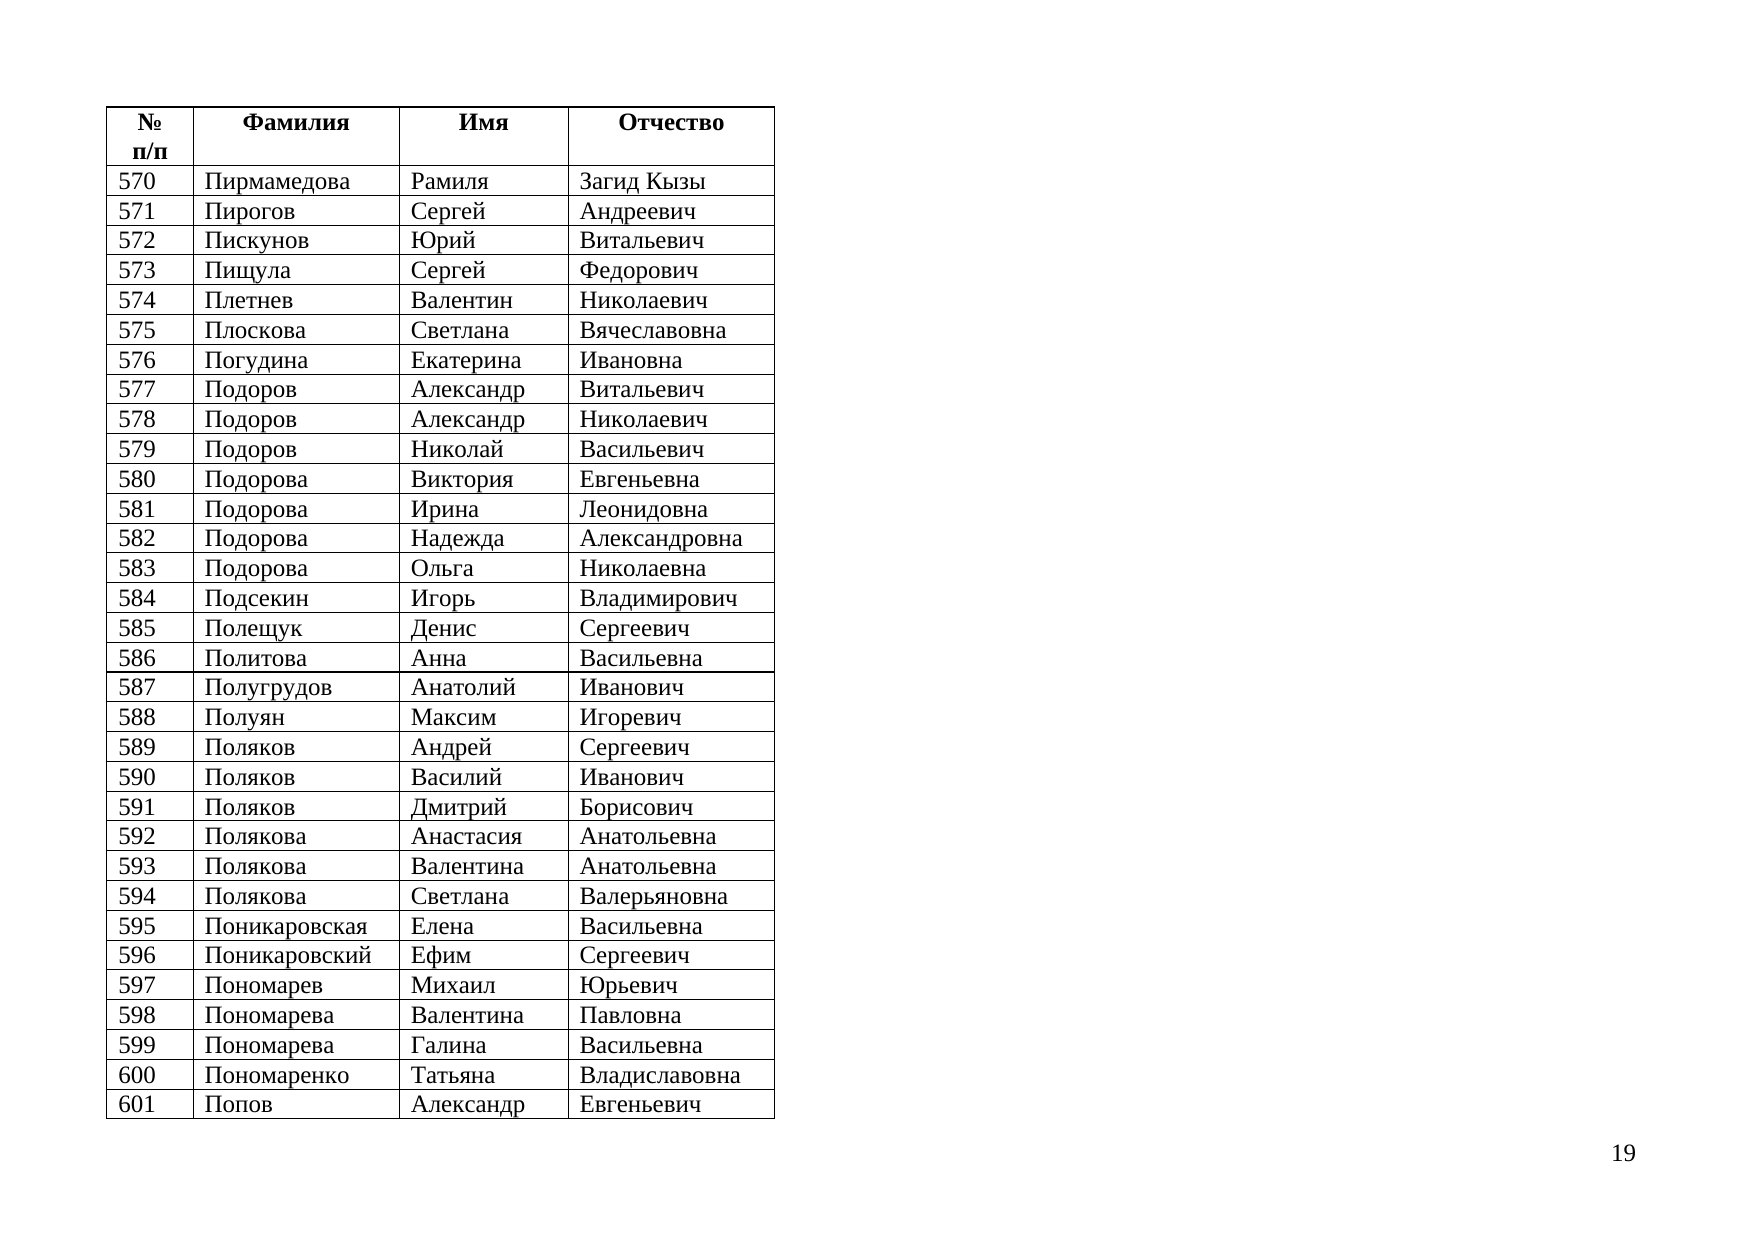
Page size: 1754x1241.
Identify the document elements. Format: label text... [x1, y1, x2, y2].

table_cell 583 [107, 553, 193, 582]
table_cell Сергей [400, 255, 568, 284]
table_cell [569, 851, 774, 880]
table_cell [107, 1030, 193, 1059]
table_cell 573 [107, 255, 193, 284]
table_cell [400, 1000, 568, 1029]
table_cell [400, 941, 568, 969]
table_cell 587 [107, 673, 193, 701]
table_cell Александровна [569, 524, 774, 552]
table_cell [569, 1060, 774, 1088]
table_cell Светлана [400, 315, 568, 344]
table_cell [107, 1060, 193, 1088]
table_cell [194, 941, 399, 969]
table_cell Полугрудов [194, 673, 399, 701]
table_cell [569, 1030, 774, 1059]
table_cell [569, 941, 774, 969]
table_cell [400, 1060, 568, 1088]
table_cell 576 [107, 345, 193, 373]
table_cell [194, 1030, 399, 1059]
table_cell Валентин [400, 285, 568, 314]
table_cell Андрей [400, 732, 568, 761]
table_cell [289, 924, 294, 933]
table_cell 588 [107, 702, 193, 731]
table_cell 570 [107, 166, 193, 195]
table_header № п/п [107, 108, 193, 165]
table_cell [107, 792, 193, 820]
table_cell Александр [400, 404, 568, 433]
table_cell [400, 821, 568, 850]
table_cell Александр [400, 375, 568, 403]
table_cell Максим [400, 702, 568, 731]
table_cell Леонидовна [569, 494, 774, 522]
table_cell Полещук [194, 613, 399, 642]
table_cell Плетнев [194, 285, 399, 314]
table_cell Плоскова [194, 315, 399, 344]
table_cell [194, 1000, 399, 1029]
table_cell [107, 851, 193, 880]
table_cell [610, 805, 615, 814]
table_cell Игоревич [569, 702, 774, 731]
table_cell Политова [194, 643, 399, 671]
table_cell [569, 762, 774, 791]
table_cell 581 [107, 494, 193, 522]
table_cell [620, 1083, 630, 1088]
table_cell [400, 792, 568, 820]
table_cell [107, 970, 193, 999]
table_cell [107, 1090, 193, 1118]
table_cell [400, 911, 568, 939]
table_cell Николаевна [569, 553, 774, 582]
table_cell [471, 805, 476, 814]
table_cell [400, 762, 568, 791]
table_cell 577 [107, 375, 193, 403]
table_cell Подсекин [194, 583, 399, 612]
table_cell Витальевич [569, 226, 774, 254]
table_cell 585 [107, 613, 193, 642]
table_cell Васильевич [569, 434, 774, 463]
table_header Фамилия [194, 108, 399, 165]
table_cell 575 [107, 315, 193, 344]
table_cell Евгеньевна [569, 464, 774, 493]
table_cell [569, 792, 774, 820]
table_cell Пирогов [194, 196, 399, 224]
table_cell Подорова [194, 553, 399, 582]
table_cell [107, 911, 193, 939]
table_cell Подорова [194, 524, 399, 552]
table_header Имя [400, 108, 568, 165]
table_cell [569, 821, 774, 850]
table_cell Екатерина [400, 345, 568, 373]
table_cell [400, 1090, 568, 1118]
table_cell Полуян [194, 702, 399, 731]
table_cell Николаевич [569, 404, 774, 433]
table_cell Подоров [194, 434, 399, 463]
table_cell Ирина [400, 494, 568, 522]
table_cell Вячеславовна [569, 315, 774, 344]
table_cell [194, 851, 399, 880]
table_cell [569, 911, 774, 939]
table_cell Сергеевич [569, 613, 774, 642]
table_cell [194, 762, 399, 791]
table_cell Подорова [194, 494, 399, 522]
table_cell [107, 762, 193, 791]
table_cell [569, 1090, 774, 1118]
table_cell Подоров [194, 404, 399, 433]
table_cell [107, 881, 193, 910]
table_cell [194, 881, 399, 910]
table_cell 582 [107, 524, 193, 552]
table_cell Пищула [194, 255, 399, 284]
table_header Отчество [569, 108, 774, 165]
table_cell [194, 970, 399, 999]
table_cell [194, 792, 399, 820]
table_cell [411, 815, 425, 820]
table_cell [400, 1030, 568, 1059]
table_cell Виктория [400, 464, 568, 493]
table_cell Анатолий [400, 673, 568, 701]
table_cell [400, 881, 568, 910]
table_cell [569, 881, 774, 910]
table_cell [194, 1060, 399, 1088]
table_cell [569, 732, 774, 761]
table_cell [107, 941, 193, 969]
table_cell 578 [107, 404, 193, 433]
table_cell Ивановна [569, 345, 774, 373]
table_cell Сергей [400, 196, 568, 224]
table_cell Иванович [569, 673, 774, 701]
table_cell Поляков [194, 732, 399, 761]
table_cell Федорович [569, 255, 774, 284]
table_cell Андреевич [569, 196, 774, 224]
table_cell Пирмамедова [194, 166, 399, 195]
table_cell 589 [107, 732, 193, 761]
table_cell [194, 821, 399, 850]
table_cell 584 [107, 583, 193, 612]
table_cell 586 [107, 643, 193, 671]
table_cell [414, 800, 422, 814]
table_cell Рамиля [400, 166, 568, 195]
table_cell 579 [107, 434, 193, 463]
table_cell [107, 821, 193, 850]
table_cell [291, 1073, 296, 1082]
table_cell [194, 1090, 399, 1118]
table_cell 574 [107, 285, 193, 314]
table_cell Загид Кызы [569, 166, 774, 195]
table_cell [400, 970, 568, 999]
table_cell Ольга [400, 553, 568, 582]
table_cell Николай [400, 434, 568, 463]
table_cell Подоров [194, 375, 399, 403]
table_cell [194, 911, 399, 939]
table_cell 571 [107, 196, 193, 224]
table_cell 572 [107, 226, 193, 254]
table_cell Владимирович [569, 583, 774, 612]
table_cell Подорова [194, 464, 399, 493]
table_cell 580 [107, 464, 193, 493]
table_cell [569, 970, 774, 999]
table_cell Витальевич [569, 375, 774, 403]
table_cell Николаевич [569, 285, 774, 314]
table_cell Погудина [194, 345, 399, 373]
table_cell Пискунов [194, 226, 399, 254]
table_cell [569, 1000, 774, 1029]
table_cell Анна [400, 643, 568, 671]
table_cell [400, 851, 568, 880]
table_cell Денис [400, 613, 568, 642]
table_cell Надежда [400, 524, 568, 552]
table_cell Игорь [400, 583, 568, 612]
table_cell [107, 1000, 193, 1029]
table_cell Юрий [400, 226, 568, 254]
table_cell Васильевна [569, 643, 774, 671]
